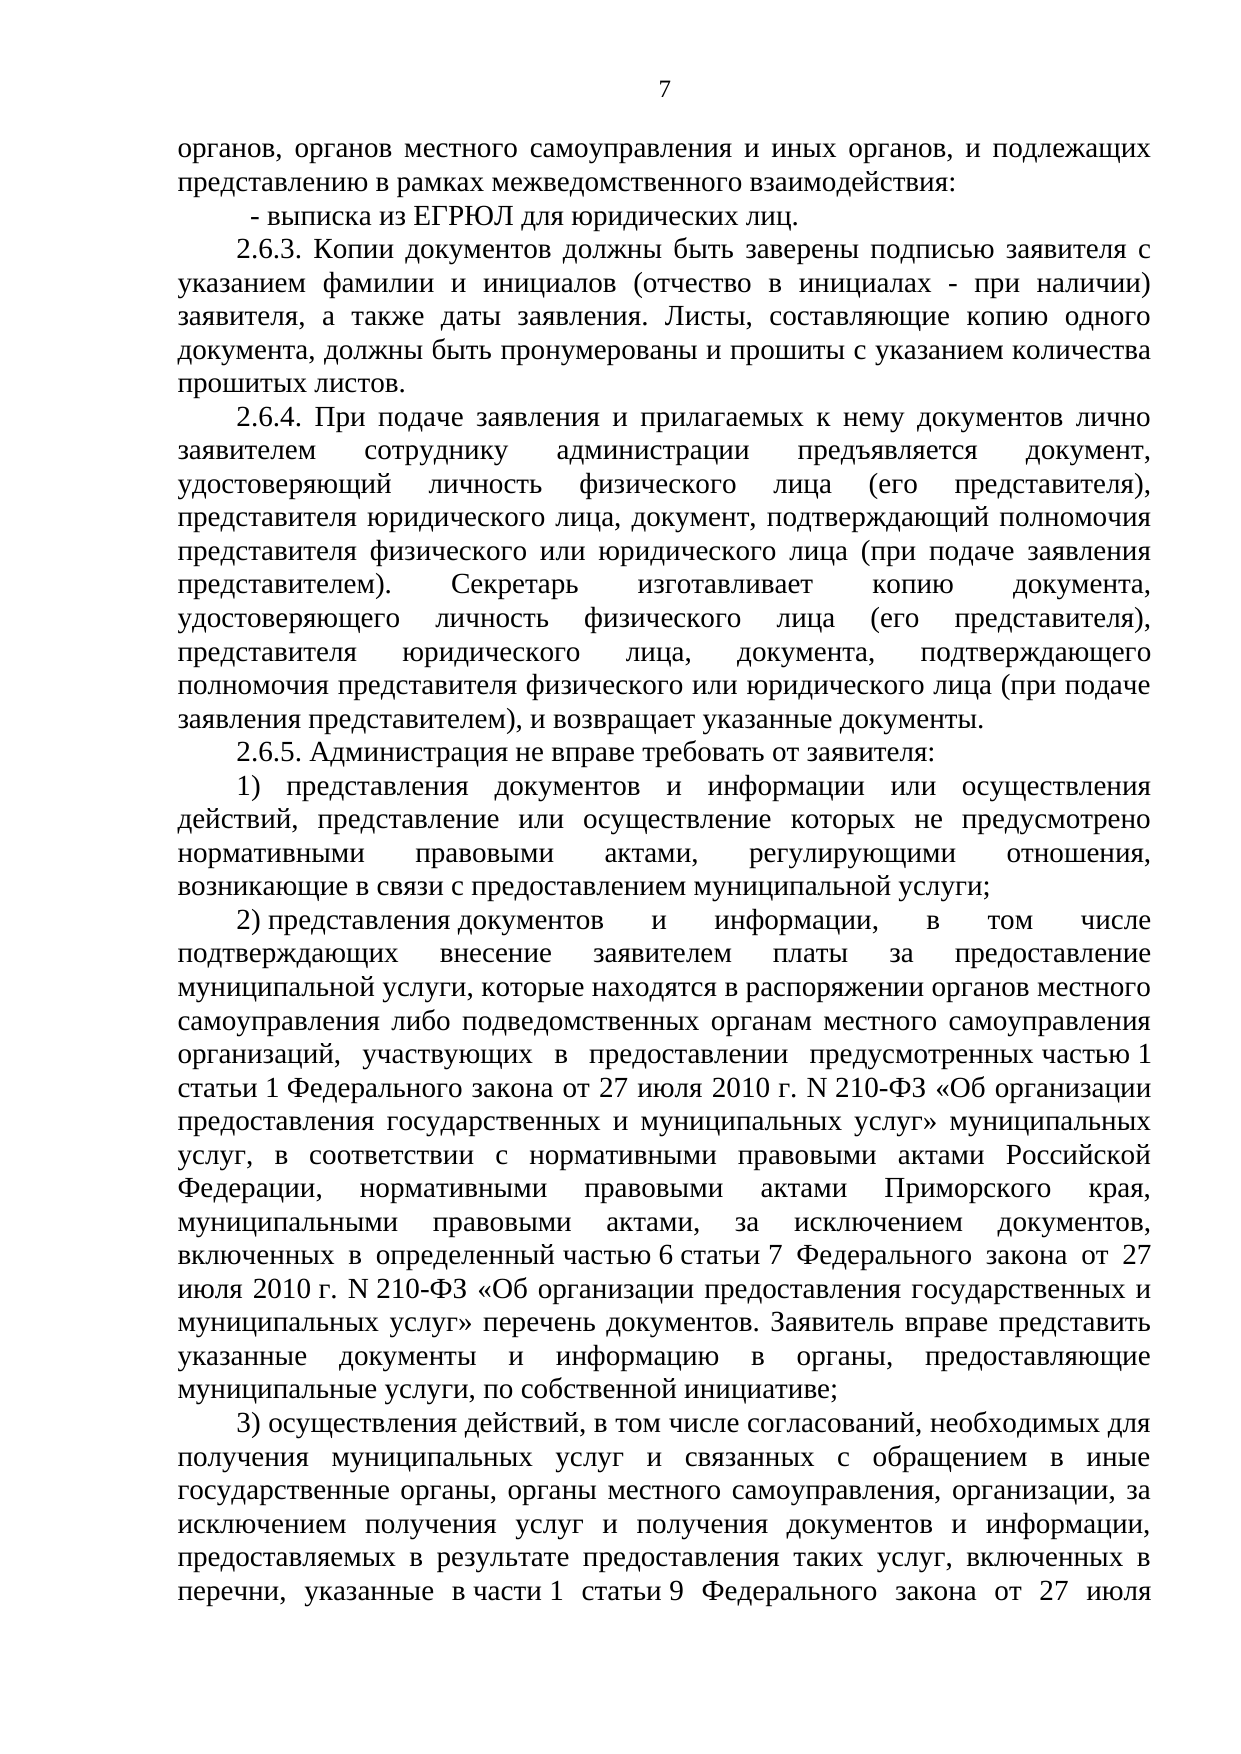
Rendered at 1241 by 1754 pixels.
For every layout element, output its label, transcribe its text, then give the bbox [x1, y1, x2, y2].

text 2.6.3. Копии документов должны быть заверены подписью заявителя с указанием фамилии и инициалов (отчество в инициалах - при наличии) заявителя, а также даты заявления. Листы, составляющие копию одного документа, должны быть пронумерованы и прошиты с указанием количества прошитых листов. [177, 231, 1152, 399]
text 1) представления документов и информации или осуществления действий, представление или осуществление которых не предусмотрено нормативными правовыми актами, регулирующими отношения, возникающие в связи с предоставлением муниципальной услуги; [177, 768, 1152, 902]
text 2.6.5. Администрация не вправе требовать от заявителя: [177, 734, 1152, 768]
text - выписка из ЕГРЮЛ для юридических лиц. [177, 198, 1152, 231]
text 2) представления документов и информации, в том числе подтверждающих внесение заявителем платы за предоставление муниципальной услуги, которые находятся в распоряжении органов местного самоуправления либо подведомственных органам местного самоуправления организаций, участвующих в предоставлении предусмотренных частью 1 статьи 1 Федерального закона от 27 июля 2010 г. N 210-ФЗ «Об организации предоставления государственных и муниципальных услуг» муниципальных услуг, в соответствии с нормативными правовыми актами Российской Федерации, нормативными правовыми актами Приморского края, муниципальными правовыми актами, за исключением документов, включенных в определенный частью 6 статьи 7 Федерального закона от 27 июля 2010 г. N 210-ФЗ «Об организации предоставления государственных и муниципальных услуг» перечень документов. Заявитель вправе представить указанные документы и информацию в органы, предоставляющие муниципальные услуги, по собственной инициативе; [177, 902, 1152, 1405]
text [177, 1405, 1152, 1606]
text 2.6.4. При подаче заявления и прилагаемых к нему документов лично заявителем сотруднику администрации предъявляется документ, удостоверяющий личность физического лица (его представителя), представителя юридического лица, документ, подтверждающий полномочия представителя физического или юридического лица (при подаче заявления представителем). Секретарь изготавливает копию документа, удостоверяющего личность физического лица (его представителя), представителя юридического лица, документа, подтверждающего полномочия представителя физического или юридического лица (при подаче заявления представителем), и возвращает указанные документы. [177, 399, 1152, 734]
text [177, 131, 1152, 198]
